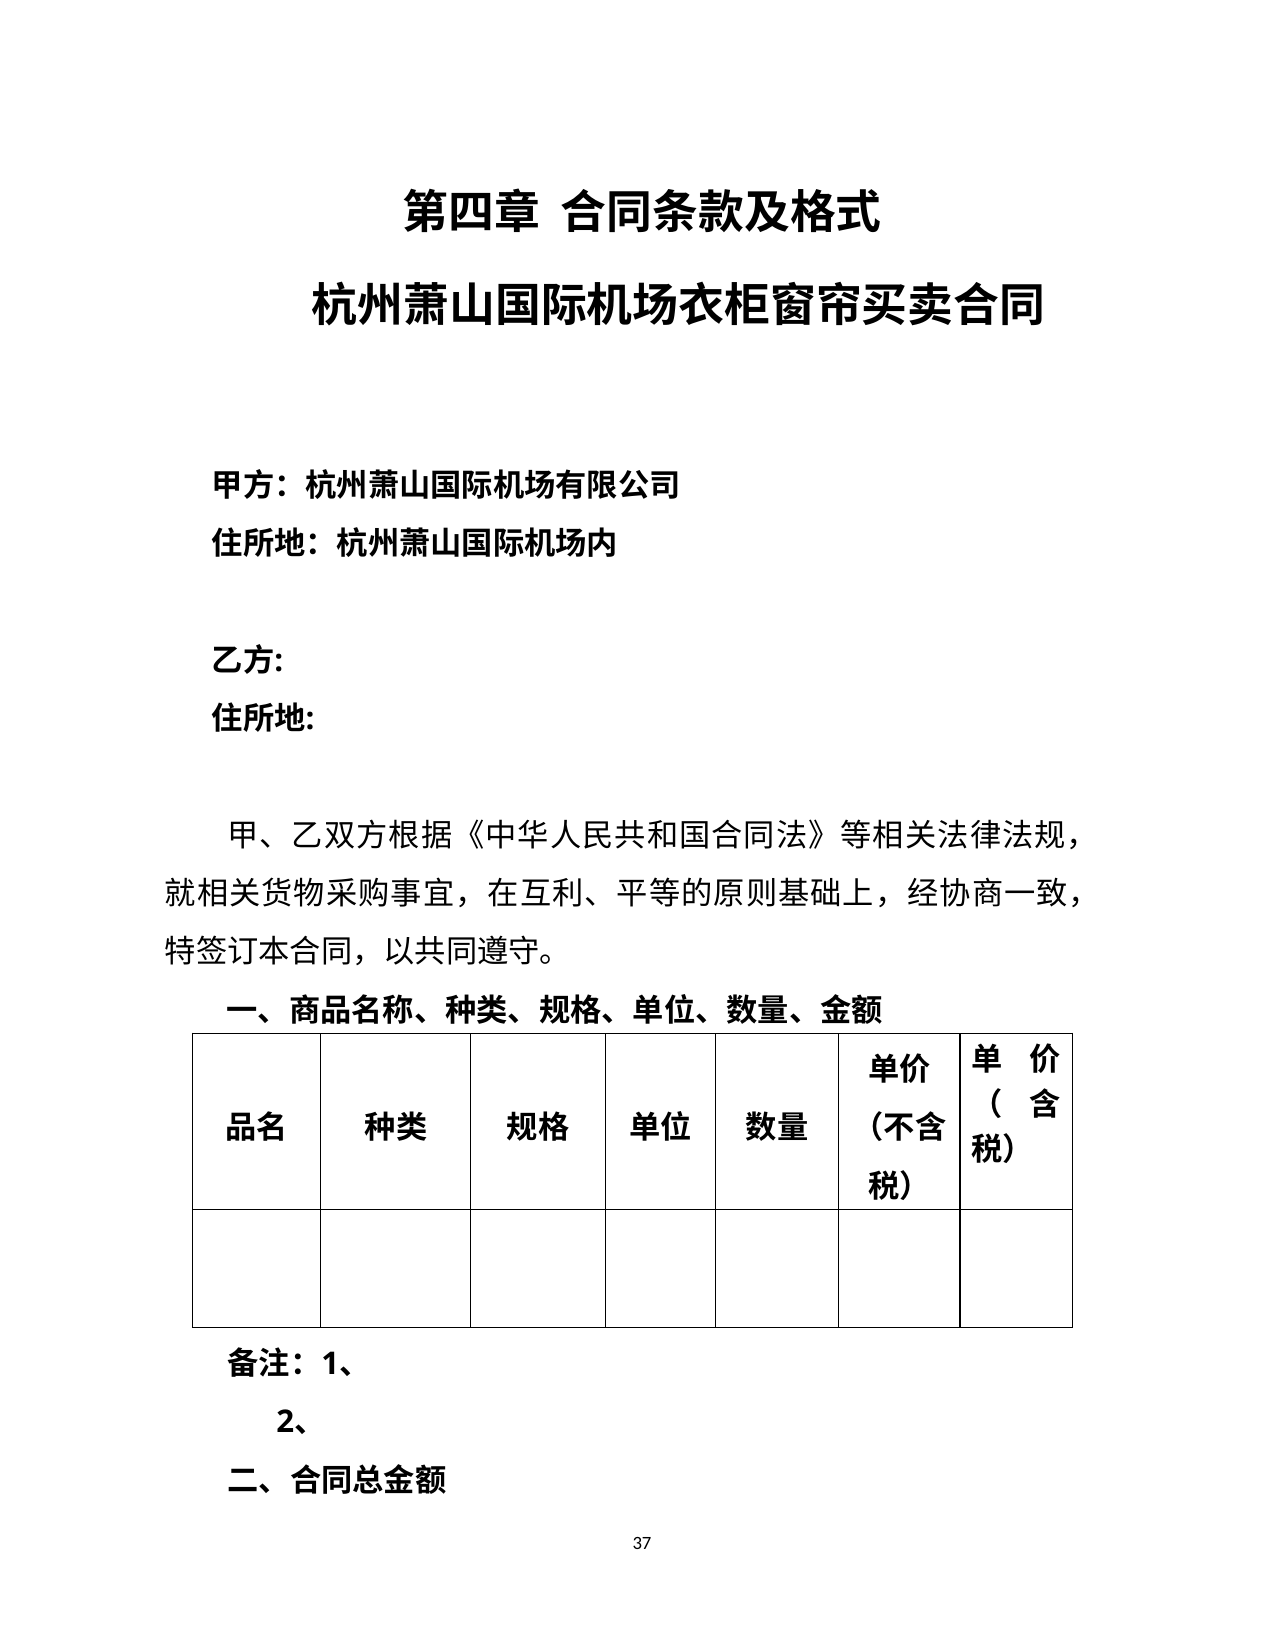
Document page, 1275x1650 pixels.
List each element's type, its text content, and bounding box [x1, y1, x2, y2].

table_cell [321, 1210, 470, 1327]
table_header 单位 [606, 1034, 715, 1209]
table_header 数量 [716, 1034, 838, 1209]
text 杭州萧山国际机场衣柜窗帘买卖合同 [164, 274, 1100, 333]
table_header 种类 [321, 1034, 470, 1209]
table_header 品名 [193, 1034, 320, 1209]
text 甲、乙双方根据《中华人民共和国合同法》等相关法律法规，就相关货物采购事宜，在互利、平等的原则基础上，经协商一致，特签订本合同，以共同遵守。 [164, 799, 1100, 974]
table_cell [961, 1210, 1072, 1327]
text 乙方: [164, 624, 1100, 683]
table_cell [471, 1210, 605, 1327]
table_cell [606, 1210, 715, 1327]
text 一、商品名称、种类、规格、单位、数量、金额 [164, 974, 1100, 1033]
text 住所地：杭州萧山国际机场内 [164, 508, 1100, 566]
text 住所地: [164, 683, 1100, 741]
text 2、 [164, 1386, 1100, 1444]
table_header 单价（不含税） [839, 1034, 959, 1209]
text 备注：1、 [164, 1328, 1100, 1386]
table_cell [193, 1210, 320, 1327]
text 二、合同总金额 [164, 1444, 1100, 1503]
table_header 单价（含税） [961, 1034, 1072, 1209]
table_cell [839, 1210, 959, 1327]
table_cell [716, 1210, 838, 1327]
subtitle 第四章 合同条款及格式 [164, 181, 1094, 240]
table_header 规格 [471, 1034, 605, 1209]
text 甲方：杭州萧山国际机场有限公司 [164, 449, 1100, 508]
